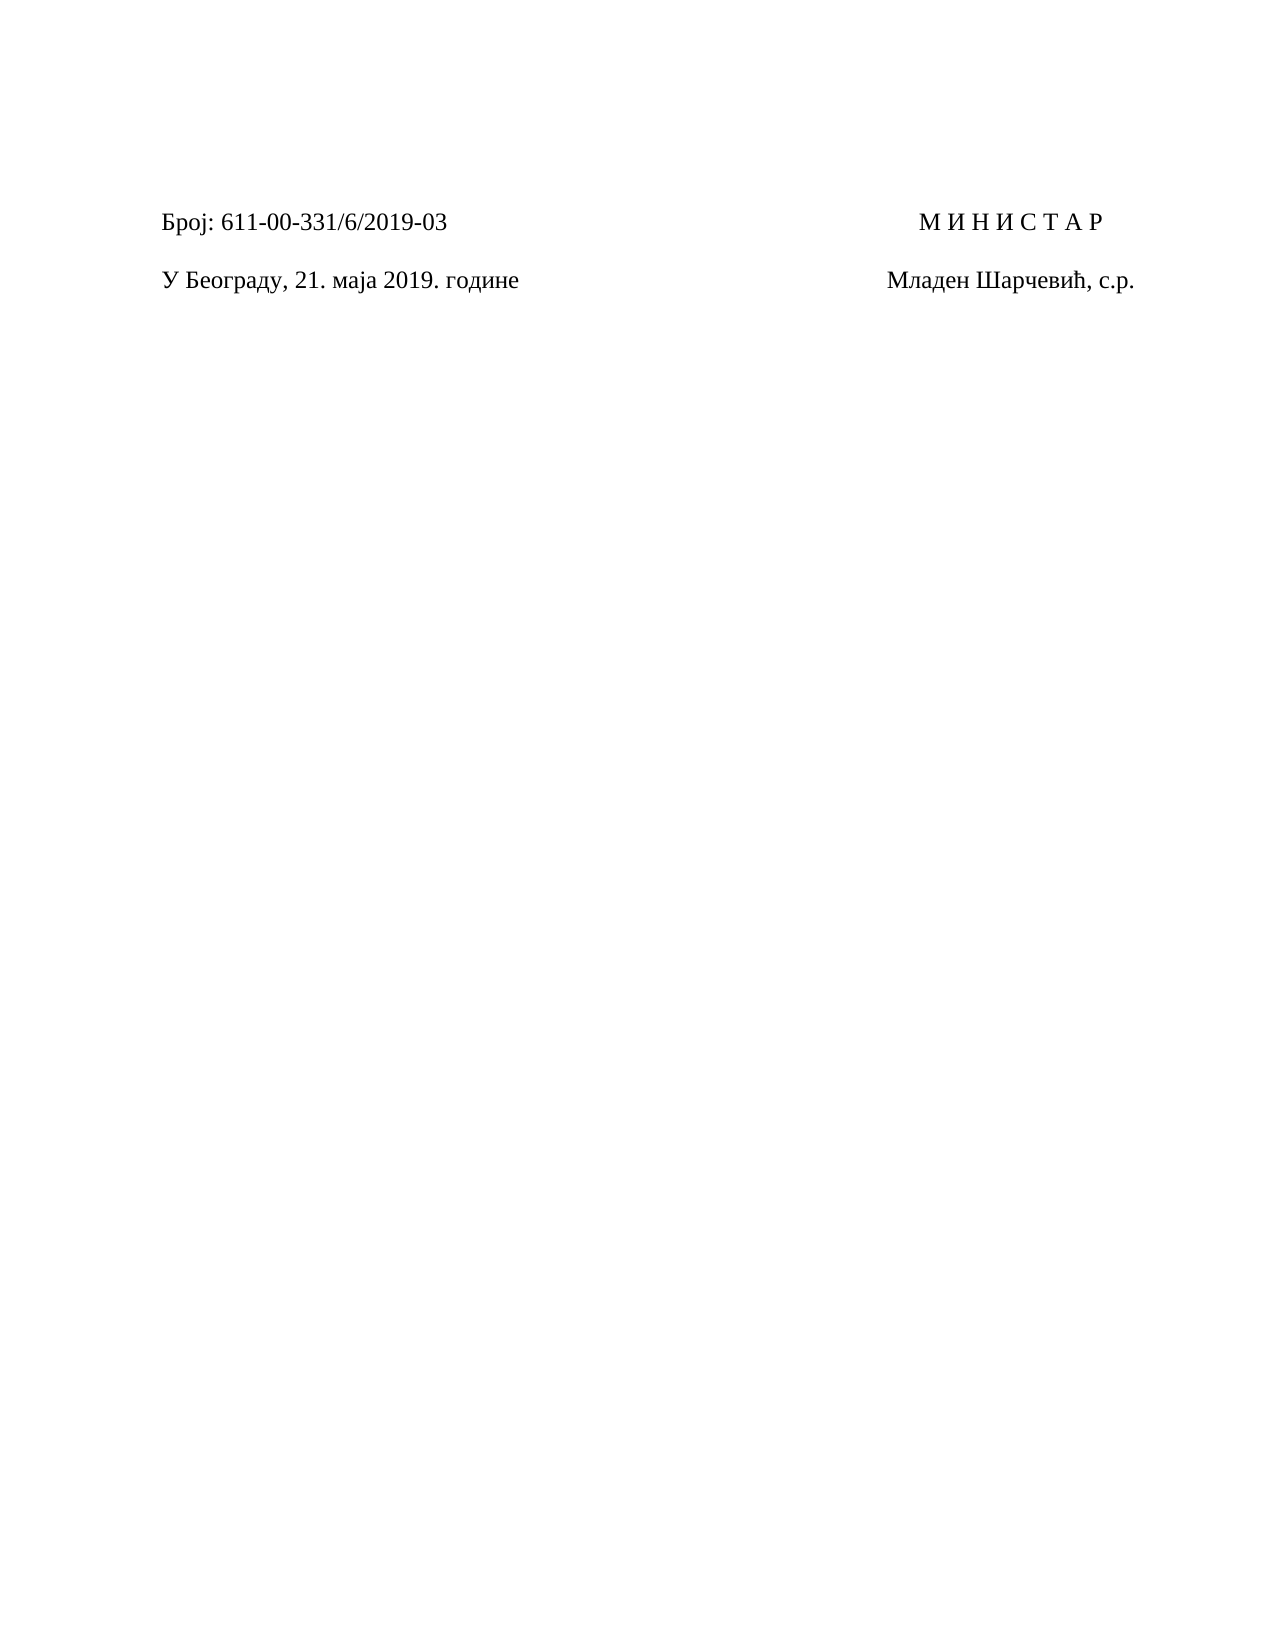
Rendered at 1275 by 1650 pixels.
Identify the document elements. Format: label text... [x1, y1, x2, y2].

table_header Број: 611-00-331/6/2019-03 У Београду, 21. маја 2019. године [150, 208, 874, 294]
table_header М И Н И С Т А Р Младен Шарчевић, с.р. [874, 208, 1147, 294]
